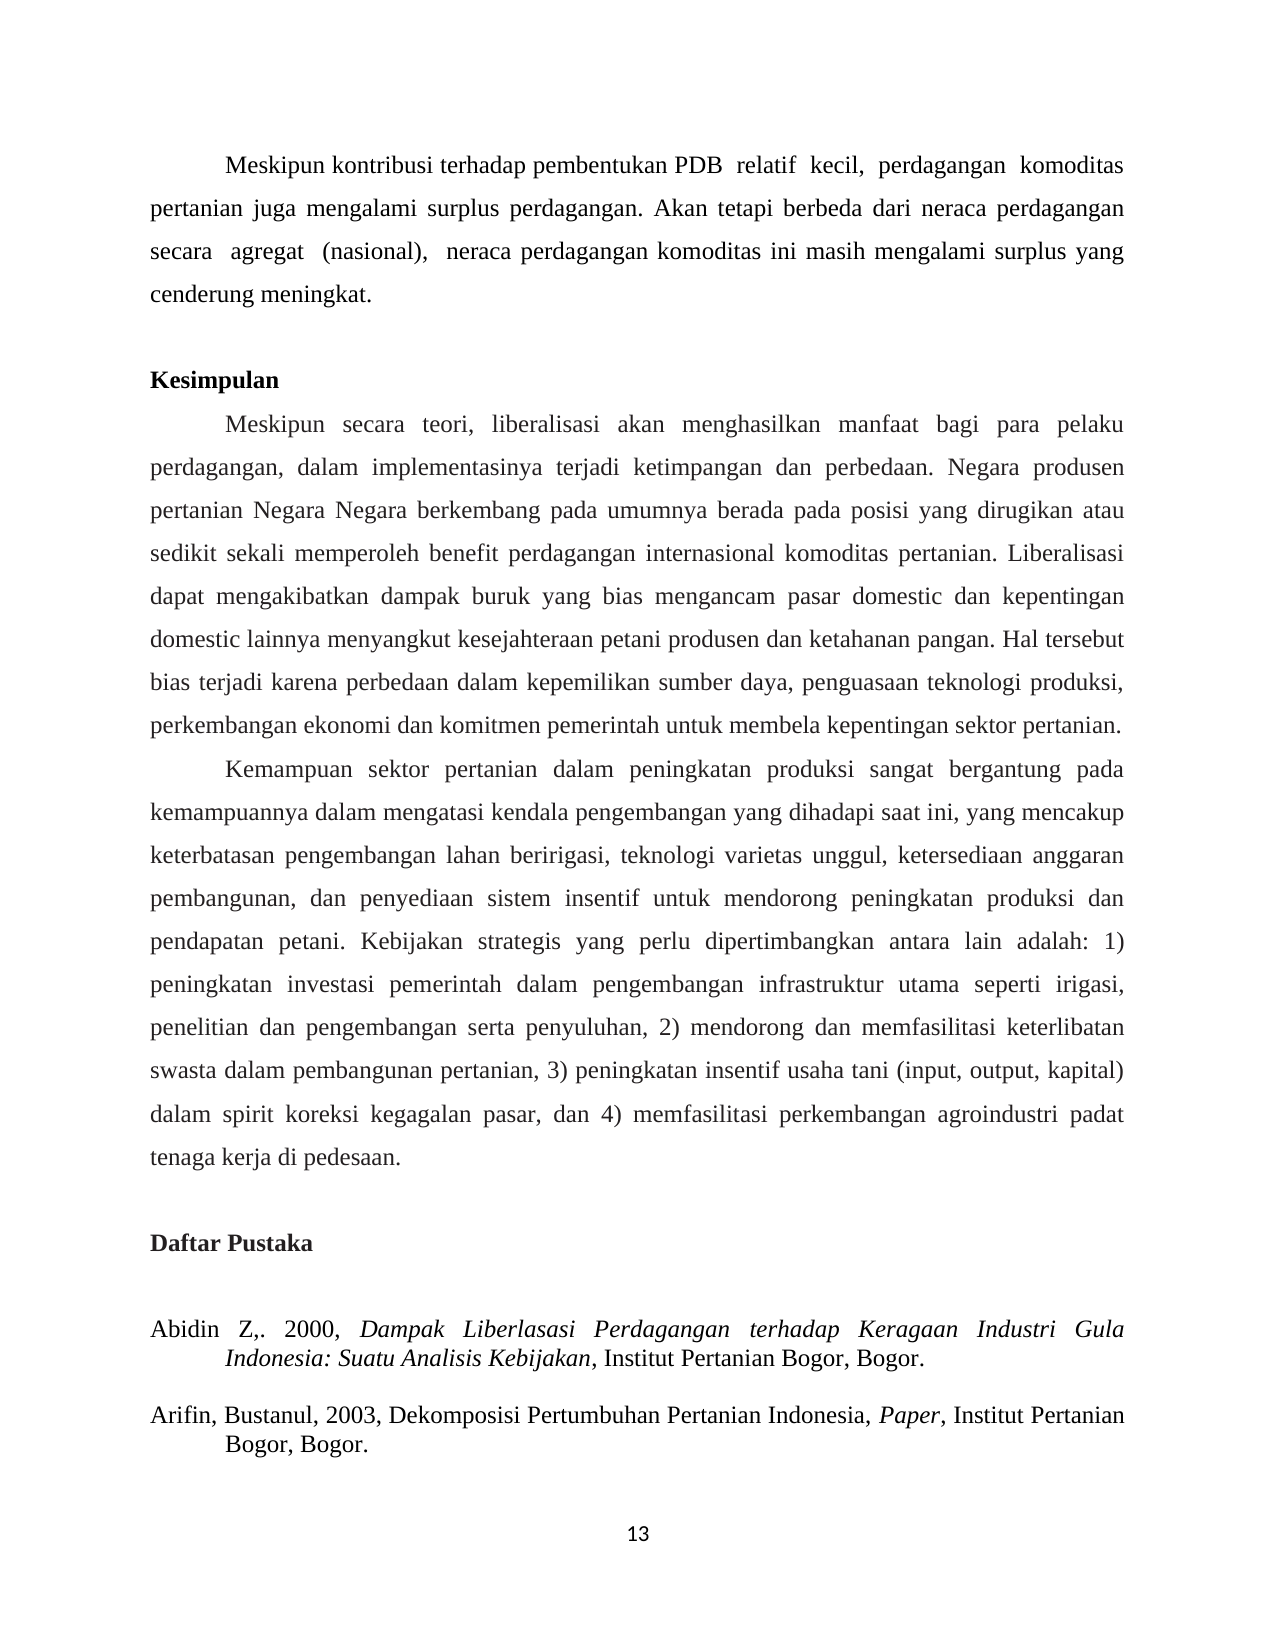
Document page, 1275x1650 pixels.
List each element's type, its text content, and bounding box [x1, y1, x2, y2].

text Arifin, Bustanul, 2003, Dekomposisi Pertumbuhan Pertanian Indonesia, Paper, Institut Pertanian Bogor, Bogor. [150, 1401, 1125, 1458]
text Meskipun kontribusi terhadap pembentukan PDB relatif kecil, perdagangan komoditas pertanian juga mengalami surplus perdagangan. Akan tetapi berbeda dari neraca perdagangan secara agregat (nasional), neraca perdagangan komoditas ini masih mengalami surplus yang cenderung meningkat. [150, 150, 1125, 308]
text Kemampuan sektor pertanian dalam peningkatan produksi sangat bergantung pada kemampuannya dalam mengatasi kendala pengembangan yang dihadapi saat ini, yang mencakup keterbatasan pengembangan lahan beririgasi, teknologi varietas unggul, ketersediaan anggaran pembangunan, dan penyediaan sistem insentif untuk mendorong peningkatan produksi dan pendapatan petani. Kebijakan strategis yang perlu dipertimbangkan antara lain adalah: 1) peningkatan investasi pemerintah dalam pengembangan infrastruktur utama seperti irigasi, penelitian dan pengembangan serta penyuluhan, 2) mendorong dan memfasilitasi keterlibatan swasta dalam pembangunan pertanian, 3) peningkatan insentif usaha tani (input, output, kapital) dalam spirit koreksi kegagalan pasar, dan 4) memfasilitasi perkembangan agroindustri padat tenaga kerja di pedesaan. [150, 754, 1125, 1171]
text Daftar Pustaka [150, 1228, 1125, 1257]
text Kesimpulan [150, 366, 1125, 394]
text Abidin Z,. 2000, Dampak Liberlasasi Perdagangan terhadap Keragaan Industri Gula Indonesia: Suatu Analisis Kebijakan, Institut Pertanian Bogor, Bogor. [150, 1314, 1125, 1372]
text Meskipun secara teori, liberalisasi akan menghasilkan manfaat bagi para pelaku perdagangan, dalam implementasinya terjadi ketimpangan dan perbedaan. Negara produsen pertanian Negara Negara berkembang pada umumnya berada pada posisi yang dirugikan atau sedikit sekali memperoleh benefit perdagangan internasional komoditas pertanian. Liberalisasi dapat mengakibatkan dampak buruk yang bias mengancam pasar domestic dan kepentingan domestic lainnya menyangkut kesejahteraan petani produsen dan ketahanan pangan. Hal tersebut bias terjadi karena perbedaan dalam kepemilikan sumber daya, penguasaan teknologi produksi, perkembangan ekonomi dan komitmen pemerintah untuk membela kepentingan sektor pertanian. [150, 409, 1125, 739]
